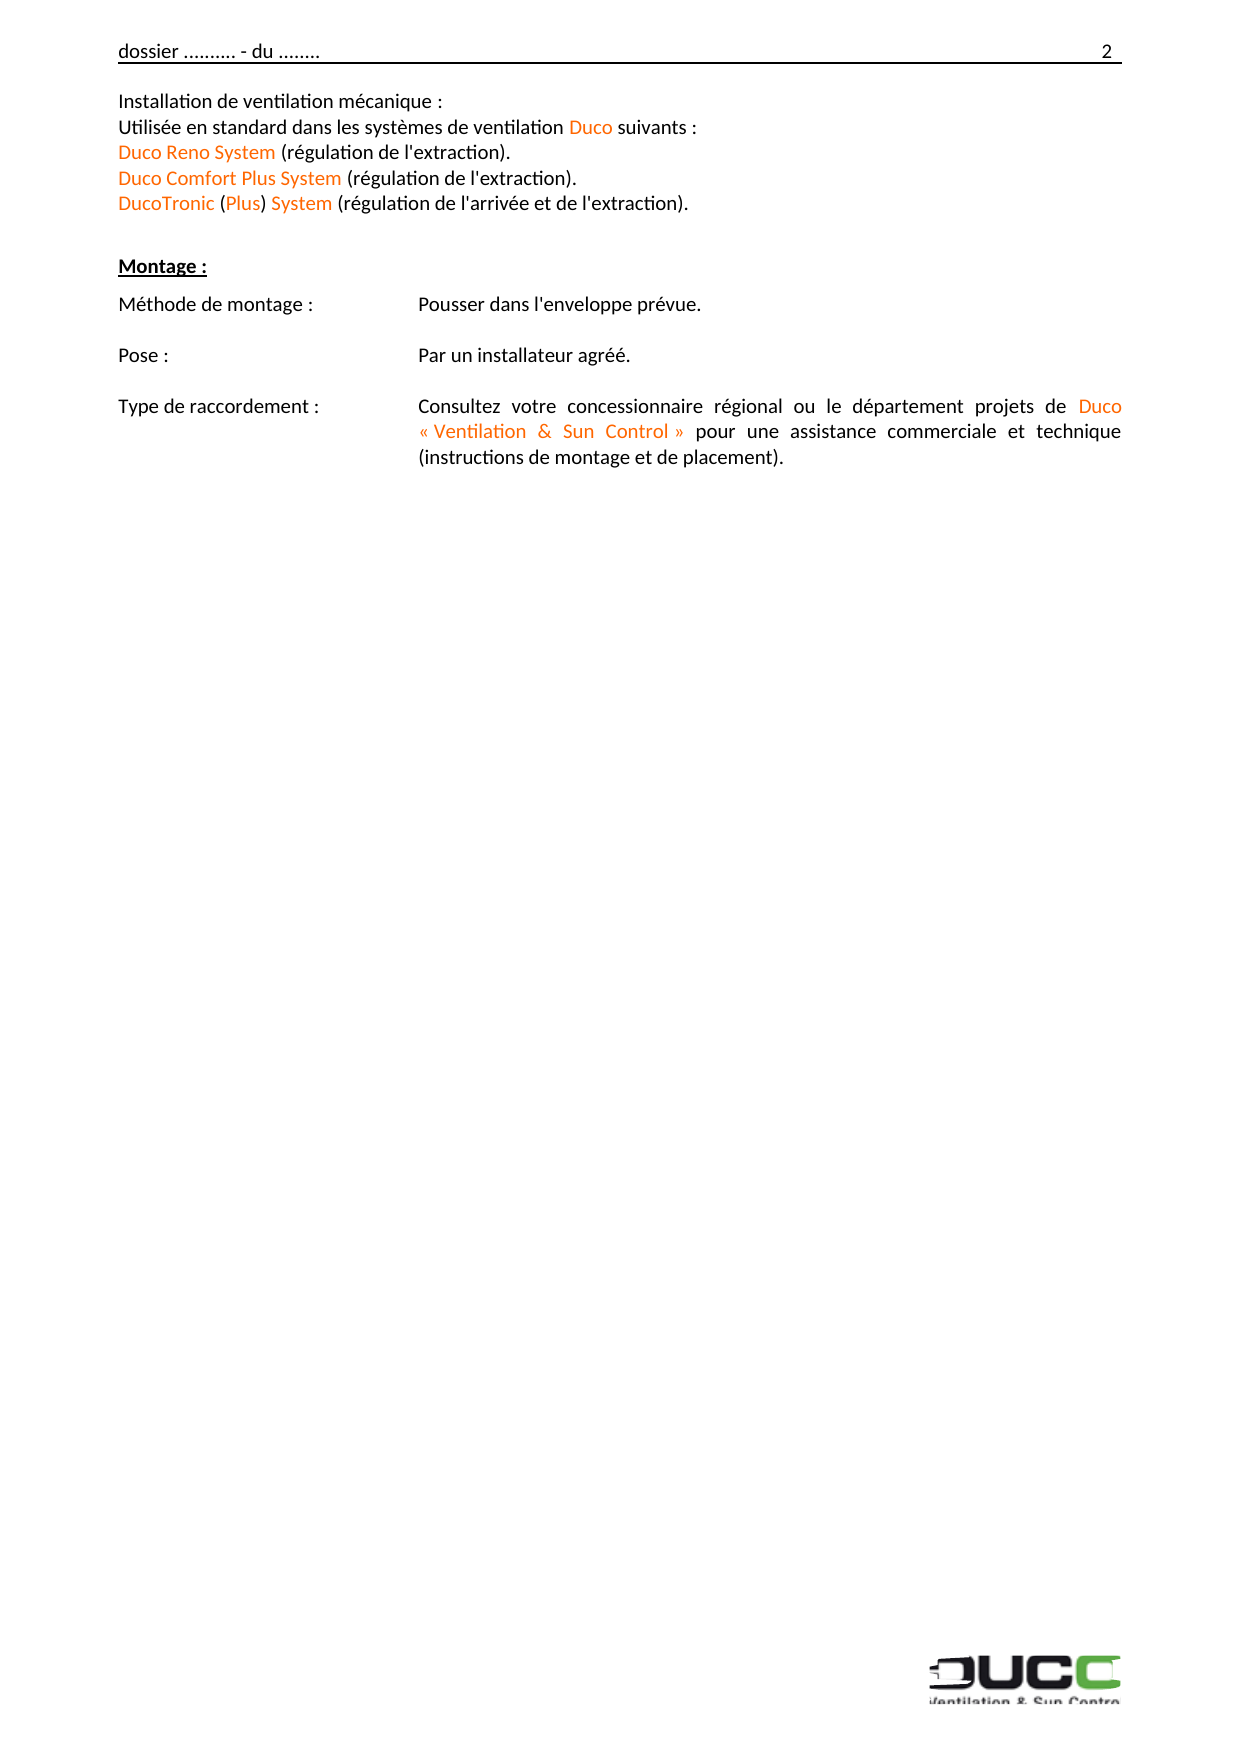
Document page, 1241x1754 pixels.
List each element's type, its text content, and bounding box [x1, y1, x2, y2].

text Duco Reno System (régulation de l'extraction). [118, 139, 1122, 165]
text Type de raccordement : Consultez votre concessionnaire régional ou le département projets de Duco « Ventilation & Sun Control » pour une assistance commerciale et technique (instructions de montage et de placement). [118, 393, 1122, 469]
text Méthode de montage : Pousser dans l'enveloppe prévue. [118, 292, 1122, 317]
text Installation de ventilation mécanique : [118, 89, 1122, 114]
text Duco Comfort Plus System (régulation de l'extraction). [118, 165, 1122, 190]
text Utilisée en standard dans les systèmes de ventilation Duco suivants : [118, 114, 1122, 139]
text Pose : Par un installateur agréé. [118, 342, 1122, 368]
text DucoTronic (Plus) System (régulation de l'arrivée et de l'extraction). [118, 190, 1122, 216]
subtitle Montage : [118, 254, 1122, 279]
